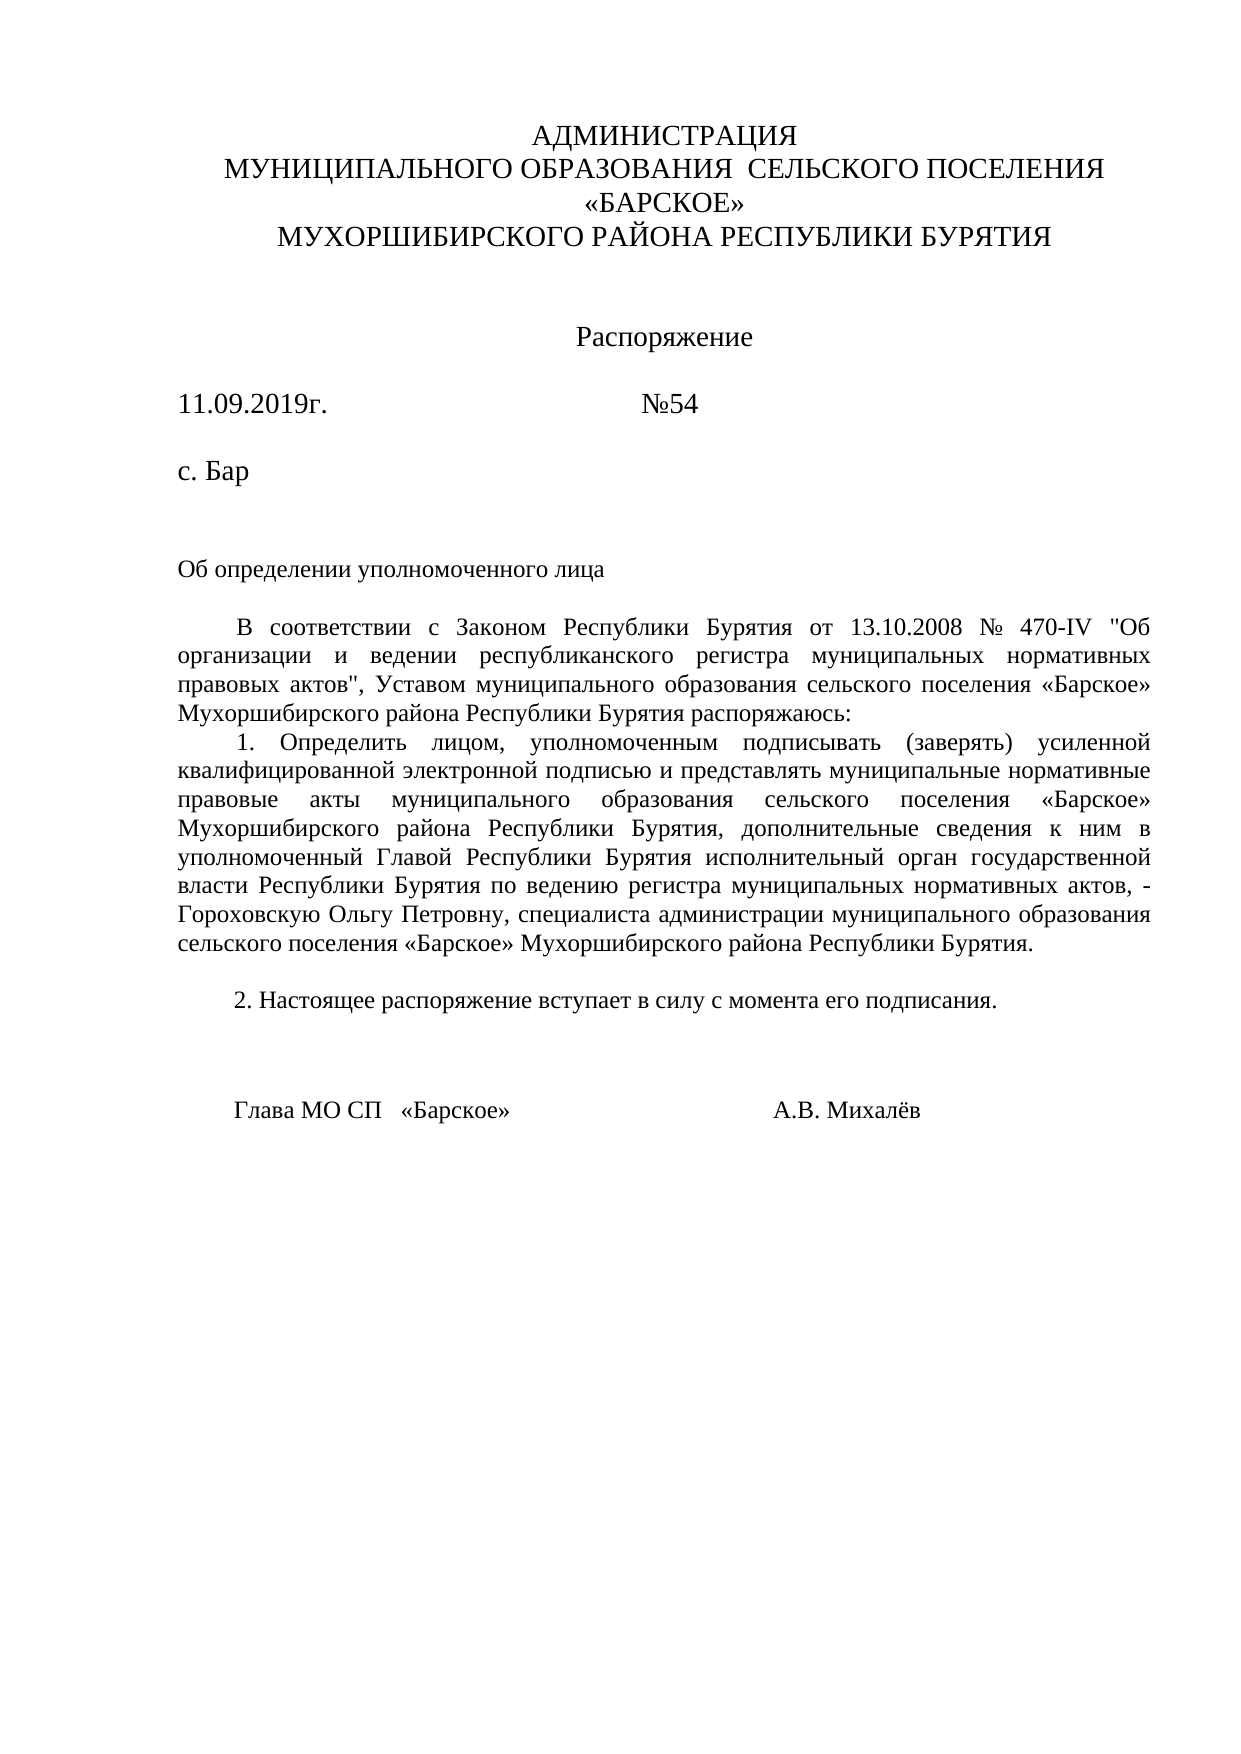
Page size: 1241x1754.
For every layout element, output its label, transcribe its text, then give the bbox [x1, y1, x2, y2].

text с. Бар [177, 453, 1152, 487]
text АДМИНИСТРАЦИЯ [177, 118, 1152, 152]
text Распоряжение [177, 319, 1152, 353]
text 2. Настоящее распоряжение вступает в силу с момента его подписания. [177, 986, 1152, 1014]
text В соответствии с Законом Республики Бурятия от 13.10.2008 № 470-IV "Об организации и ведении республиканского регистра муниципальных нормативных правовых актов", Уставом муниципального образования сельского поселения «Барское» Мухоршибирского района Республики Бурятия распоряжаюсь: [177, 612, 1152, 727]
text 11.09.2019г. №54 [177, 386, 1152, 420]
text 1. Определить лицом, уполномоченным подписывать (заверять) усиленной квалифицированной электронной подписью и представлять муниципальные нормативные правовые акты муниципального образования сельского поселения «Барское» Мухоршибирского района Республики Бурятия, дополнительные сведения к ним в уполномоченный Главой Республики Бурятия исполнительный орган государственной власти Республики Бурятия по ведению регистра муниципальных нормативных актов, - Гороховскую Ольгу Петровну, специалиста администрации муниципального образования сельского поселения «Барское» Мухоршибирского района Республики Бурятия. [177, 727, 1152, 957]
text МУХОРШИБИРСКОГО РАЙОНА РЕСПУБЛИКИ БУРЯТИЯ [177, 219, 1152, 252]
text Глава МО СП «Барское» А.В. Михалёв [177, 1095, 1152, 1123]
text Об определении уполномоченного лица [177, 554, 1152, 583]
text МУНИЦИПАЛЬНОГО ОБРАЗОВАНИЯ СЕЛЬСКОГО ПОСЕЛЕНИЯ «БАРСКОЕ» [177, 152, 1152, 219]
